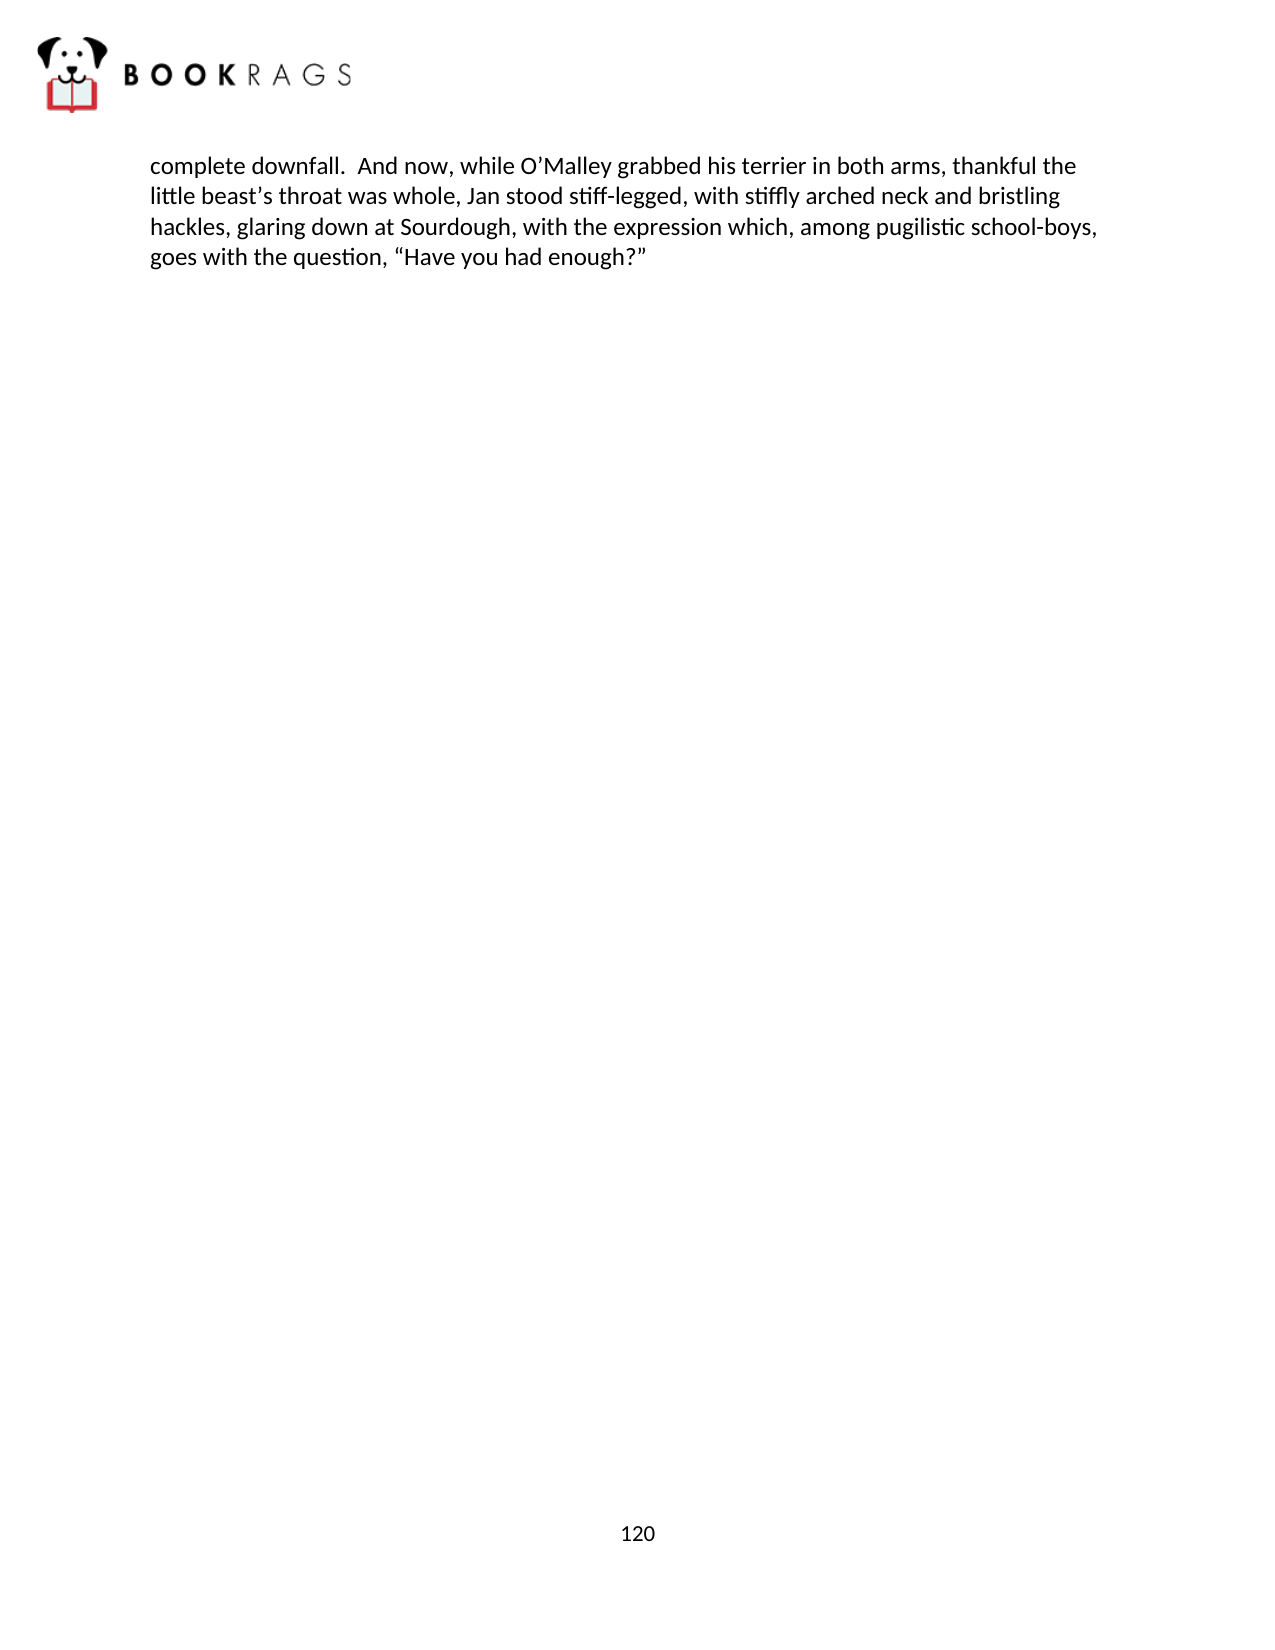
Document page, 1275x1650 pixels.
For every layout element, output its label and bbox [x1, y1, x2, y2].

picture [37, 37, 351, 113]
text [150, 150, 1125, 272]
